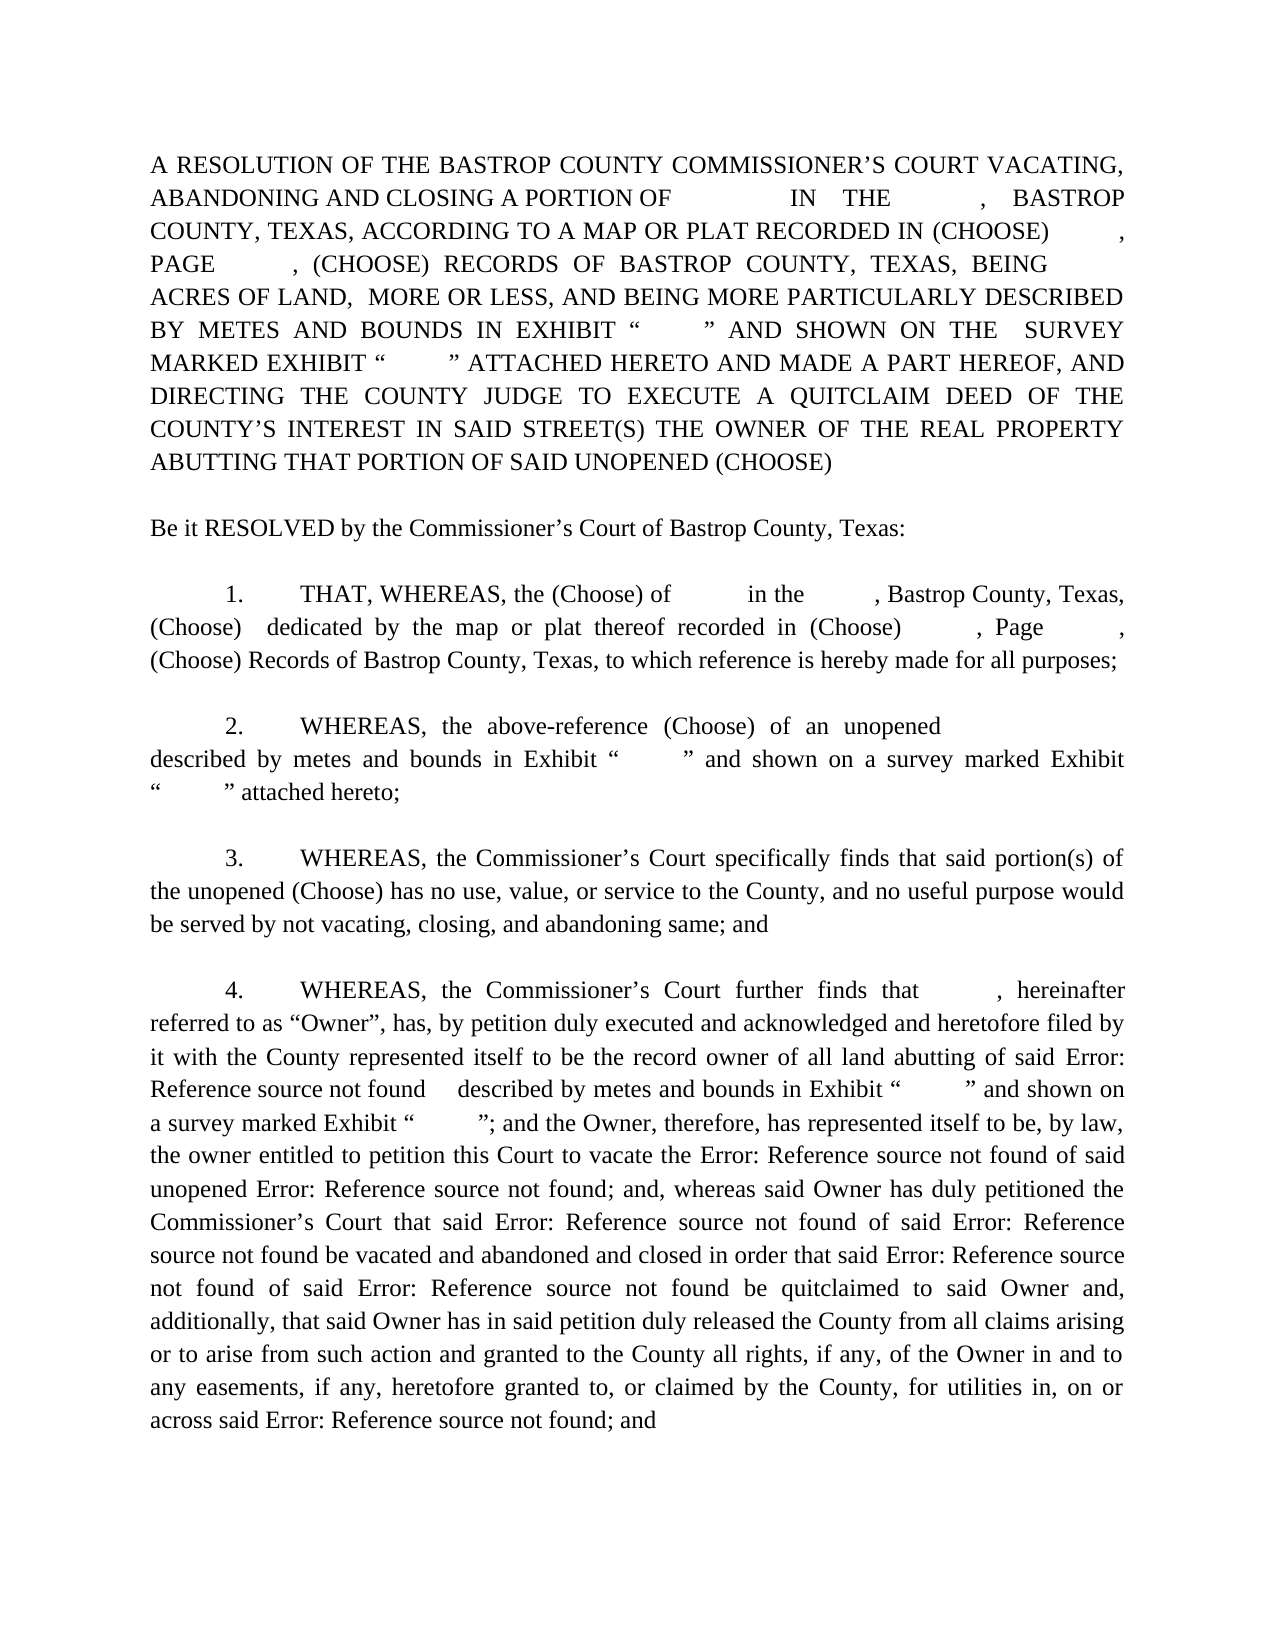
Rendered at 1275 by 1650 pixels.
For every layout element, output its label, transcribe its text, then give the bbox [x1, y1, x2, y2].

list WHEREAS, the Commissioner’s Court further finds that , hereinafter referred to as “Owner”, has, by petition duly executed and acknowledged and heretofore filed by it with the County represented itself to be the record owner of all land abutting of said (choose) described by metes and bounds in Exhibit “ ” and shown on a survey marked Exhibit “ ”; and the Owner, therefore, has represented itself to be, by law, the owner entitled to petition this Court to vacate the (Choose) of said unopened (choose); and, whereas said Owner has duly petitioned the Commissioner’s Court that said (Choose) of said (Choose) be vacated and abandoned and closed in order that said (Choose) of said (choose) be quitclaimed to said Owner and, additionally, that said Owner has in said petition duly released the County from all claims arising or to arise from such action and granted to the County all rights, if any, of the Owner in and to any easements, if any, heretofore granted to, or claimed by the County, for utilities in, on or across said (Choose); and [150, 976, 1125, 1433]
text A RESOLUTION OF THE BASTROP COUNTY COMMISSIONER’S COURT VACATING, ABANDONING AND CLOSING A PORTION OF IN THE , BASTROP COUNTY, TEXAS, ACCORDING TO A MAP OR PLAT RECORDED IN , PAGE , RECORDS OF BASTROP COUNTY, TEXAS, BEING ACRES OF LAND, MORE OR LESS, AND BEING MORE PARTICULARLY DESCRIBED BY METES AND BOUNDS IN EXHIBIT “ ” AND SHOWN ON THE SURVEY MARKED EXHIBIT “ ” ATTACHED HERETO AND MADE A PART HEREOF, AND DIRECTING THE COUNTY JUDGE TO EXECUTE A QUITCLAIM DEED OF THE COUNTY’S INTEREST IN SAID STREET(S) THE OWNER OF THE REAL PROPERTY ABUTTING THAT PORTION OF SAID UNOPENED [150, 150, 1125, 476]
list THAT, WHEREAS, the of in the , Bastrop County, Texas, dedicated by the map or plat thereof recorded in , Page , Records of Bastrop County, Texas, to which reference is hereby made for all purposes; [150, 579, 1125, 674]
list WHEREAS, the above-reference of an unopened described by metes and bounds in Exhibit “ ” and shown on a survey marked Exhibit “ ” attached hereto; [150, 711, 1125, 806]
text Be it RESOLVED by the Commissioner’s Court of Bastrop County, Texas: [150, 513, 1125, 542]
list WHEREAS, the Commissioner’s Court specifically finds that said portion(s) of the unopened has no use, value, or service to the County, and no useful purpose would be served by not vacating, closing, and abandoning same; and [150, 843, 1125, 938]
